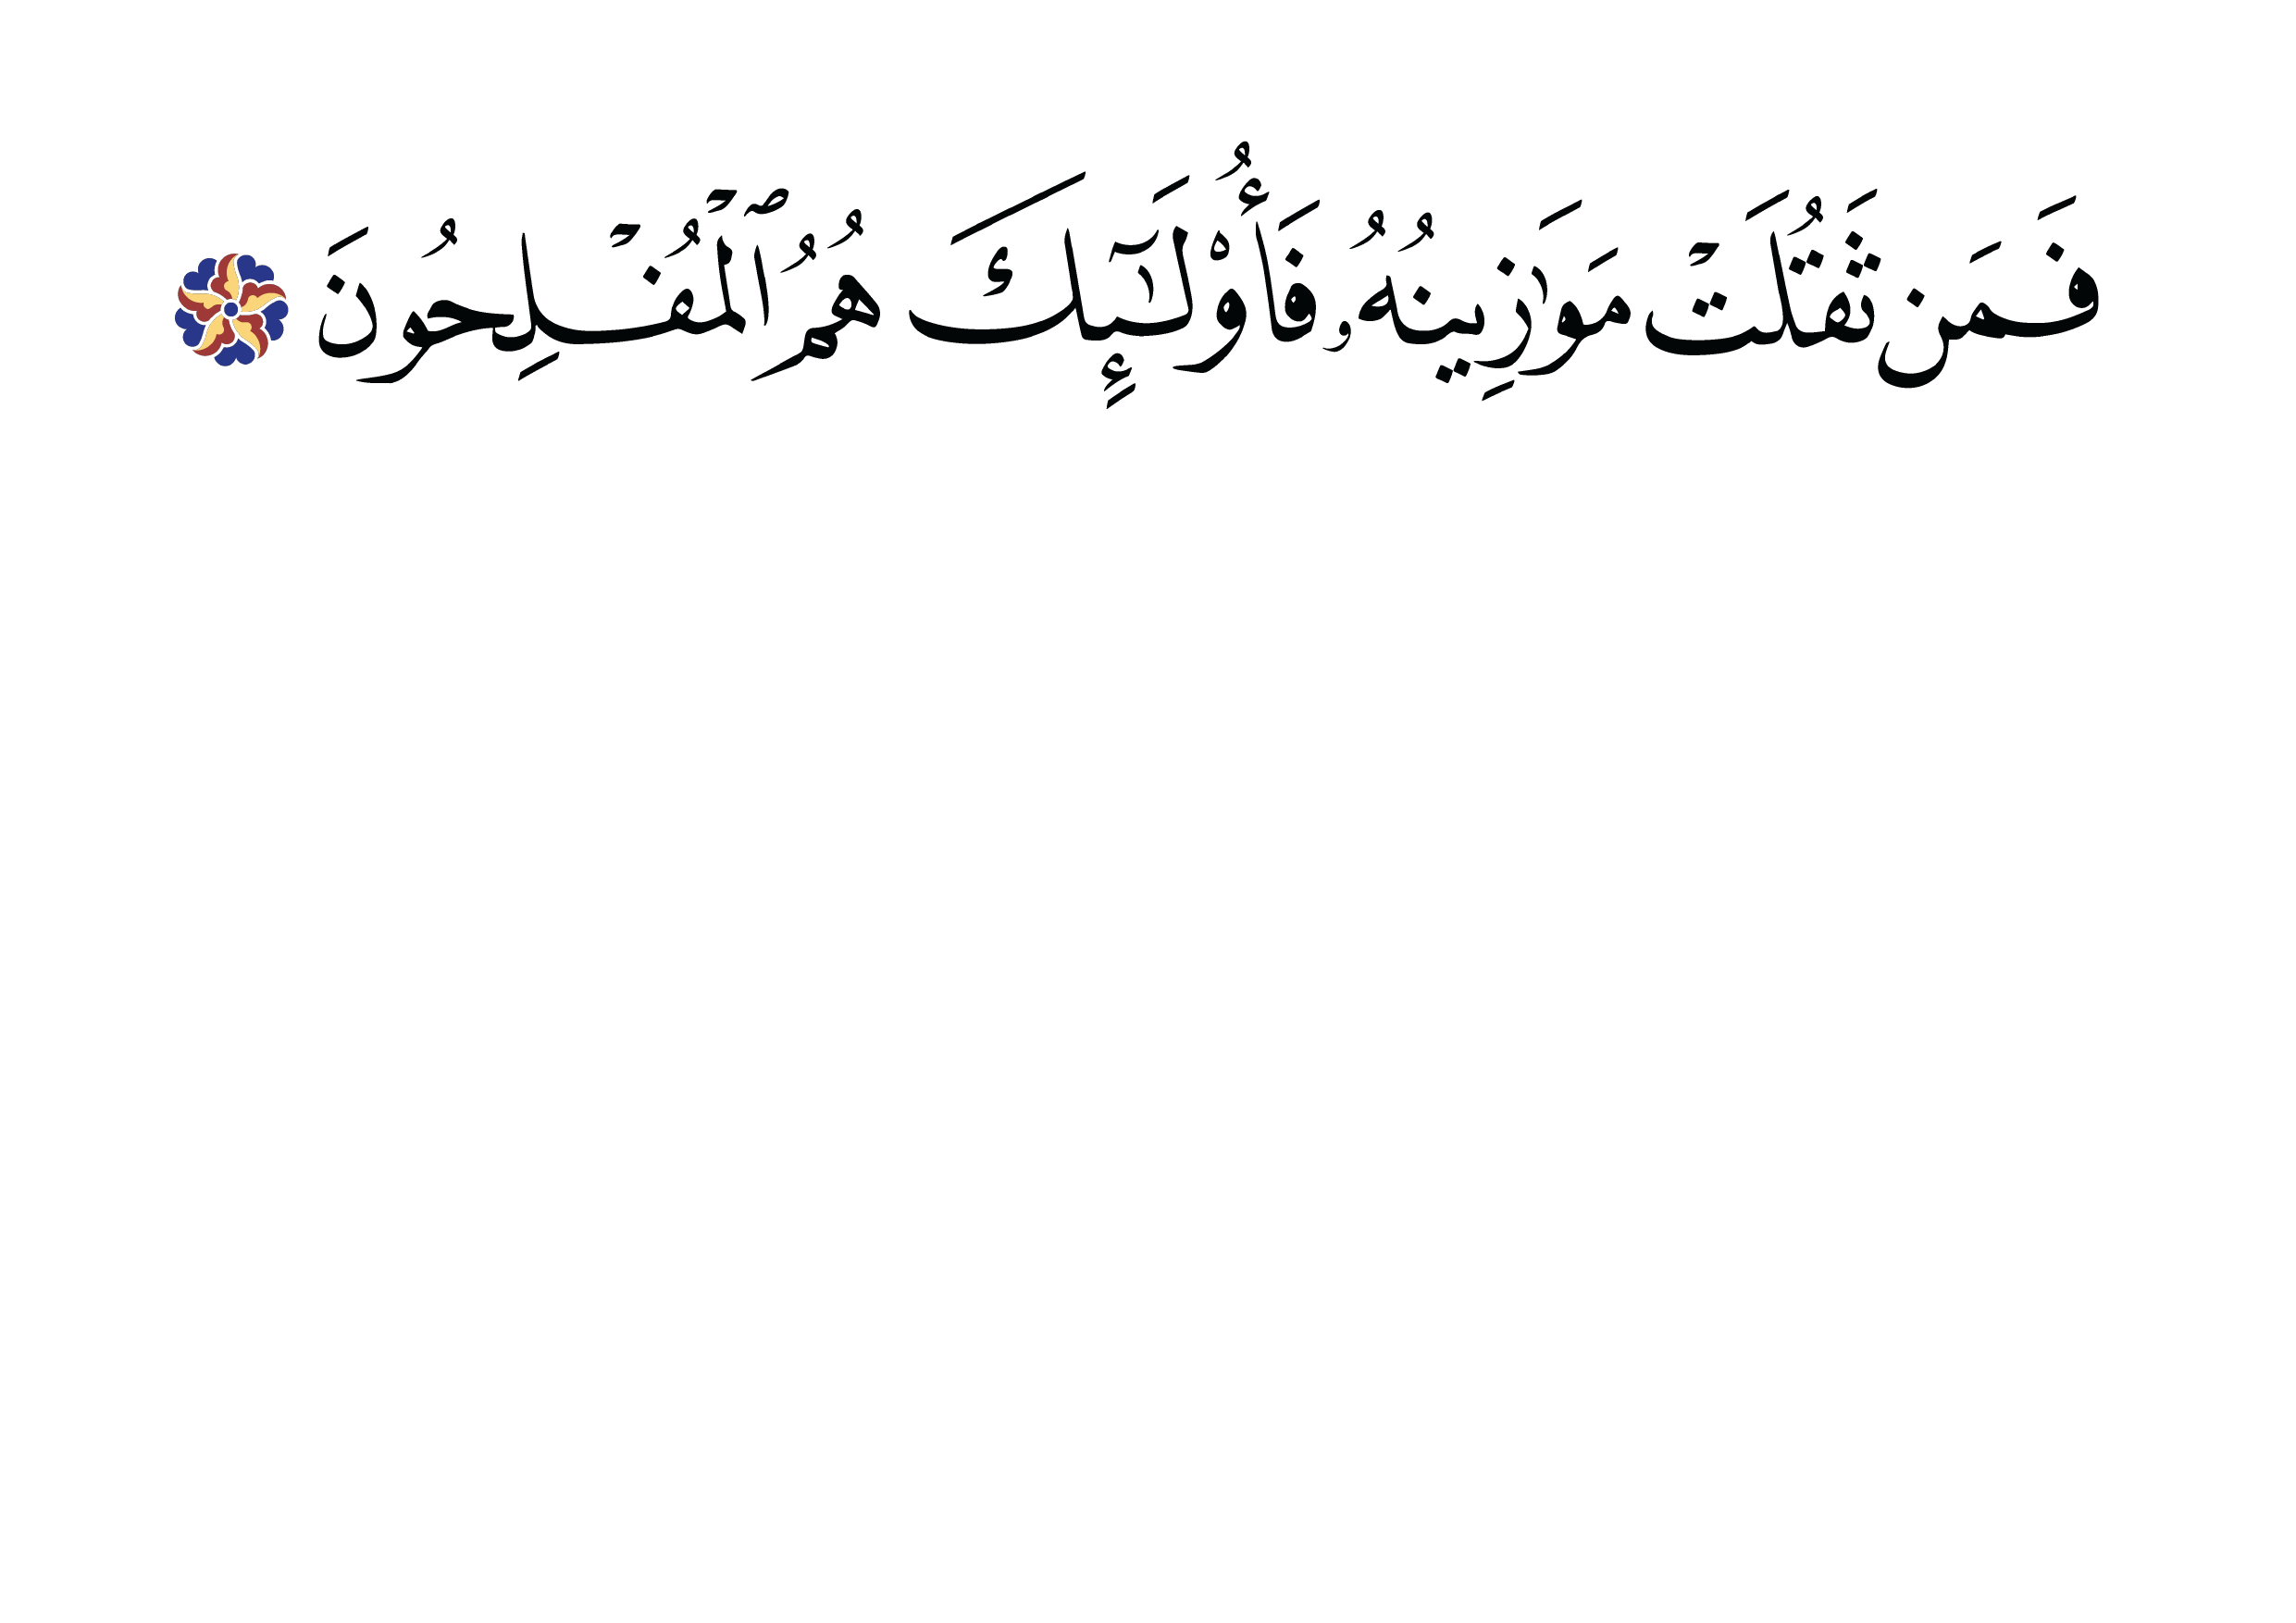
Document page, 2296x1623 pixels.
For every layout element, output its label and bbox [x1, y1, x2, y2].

picture [57, 57, 2179, 503]
